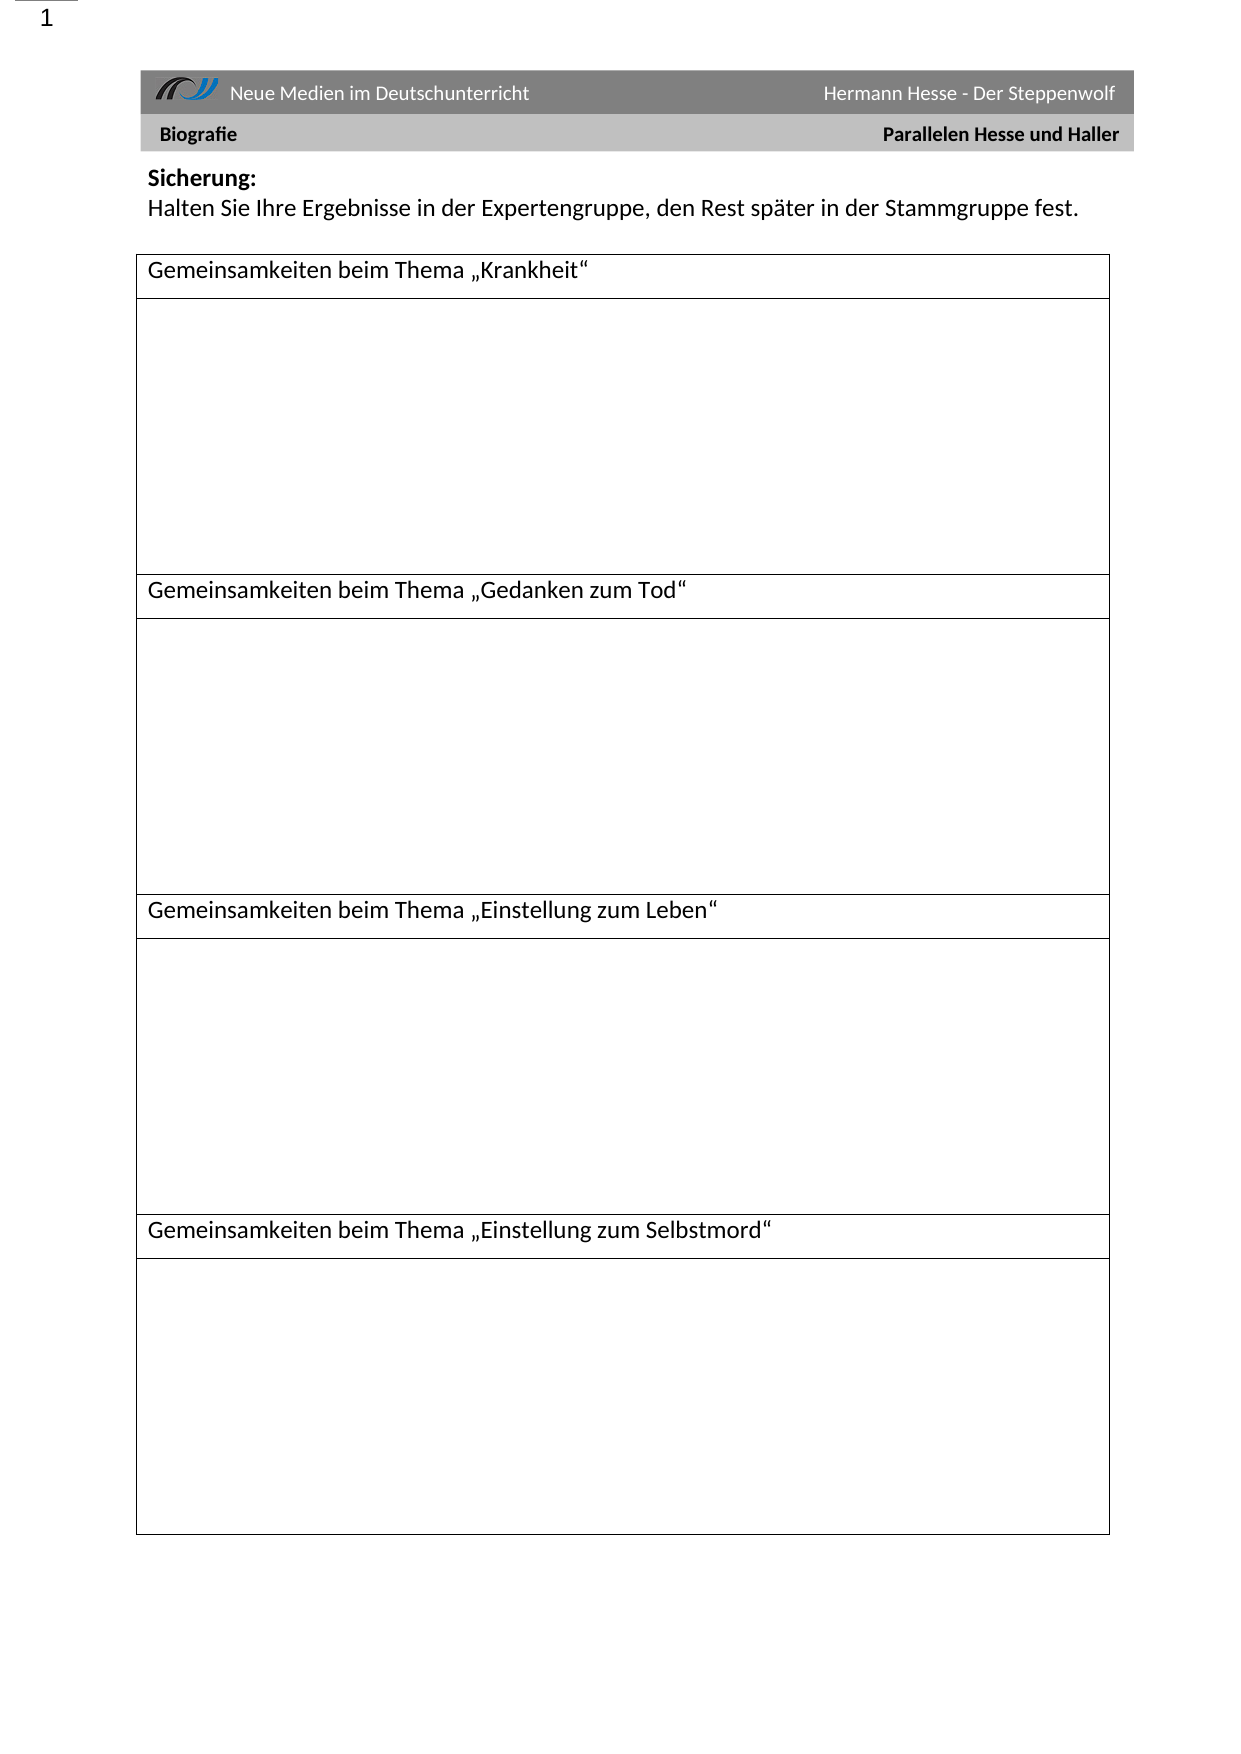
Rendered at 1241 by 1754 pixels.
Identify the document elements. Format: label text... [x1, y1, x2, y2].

picture [155, 77, 219, 100]
table_cell Gemeinsamkeiten beim Thema „Einstellung zum Selbstmord“ [137, 1215, 1109, 1258]
table_header Gemeinsamkeiten beim Thema „Krankheit“ [137, 255, 1109, 298]
table_cell [137, 1259, 1109, 1533]
table_cell Gemeinsamkeiten beim Thema „Einstellung zum Leben“ [137, 895, 1109, 938]
table_cell [137, 619, 1109, 893]
text Sicherung: [148, 131, 1122, 192]
table_cell Gemeinsamkeiten beim Thema „Gedanken zum Tod“ [137, 575, 1109, 618]
text Halten Sie Ihre Ergebnisse in der Expertengruppe, den Rest später in der Stammgruppe fest. [148, 192, 1122, 223]
table_cell [137, 939, 1109, 1213]
table_cell [137, 299, 1109, 573]
